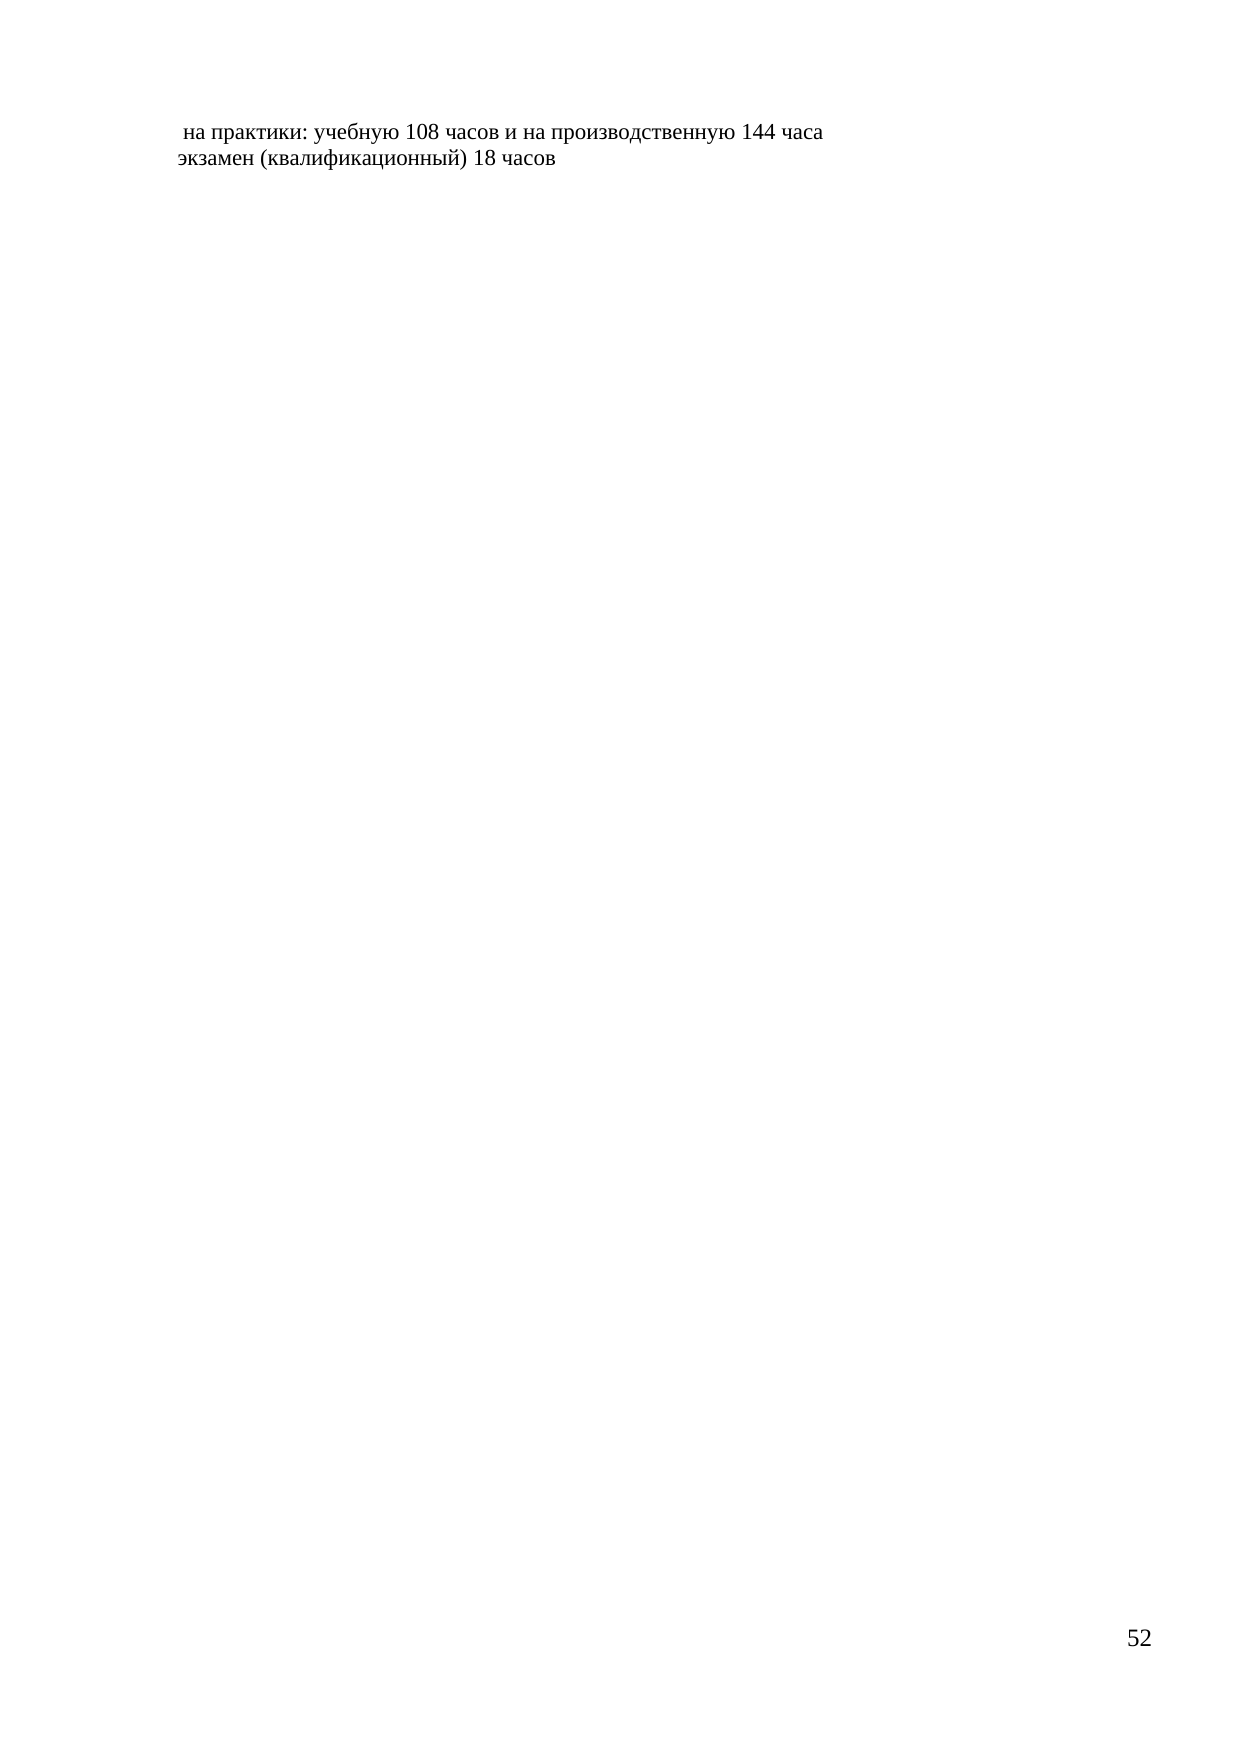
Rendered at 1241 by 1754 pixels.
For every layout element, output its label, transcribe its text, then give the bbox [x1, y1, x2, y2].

text экзамен (квалификационный) 18 часов [177, 144, 1152, 171]
text на практики: учебную 108 часов и на производственную 144 часа [177, 118, 1152, 144]
